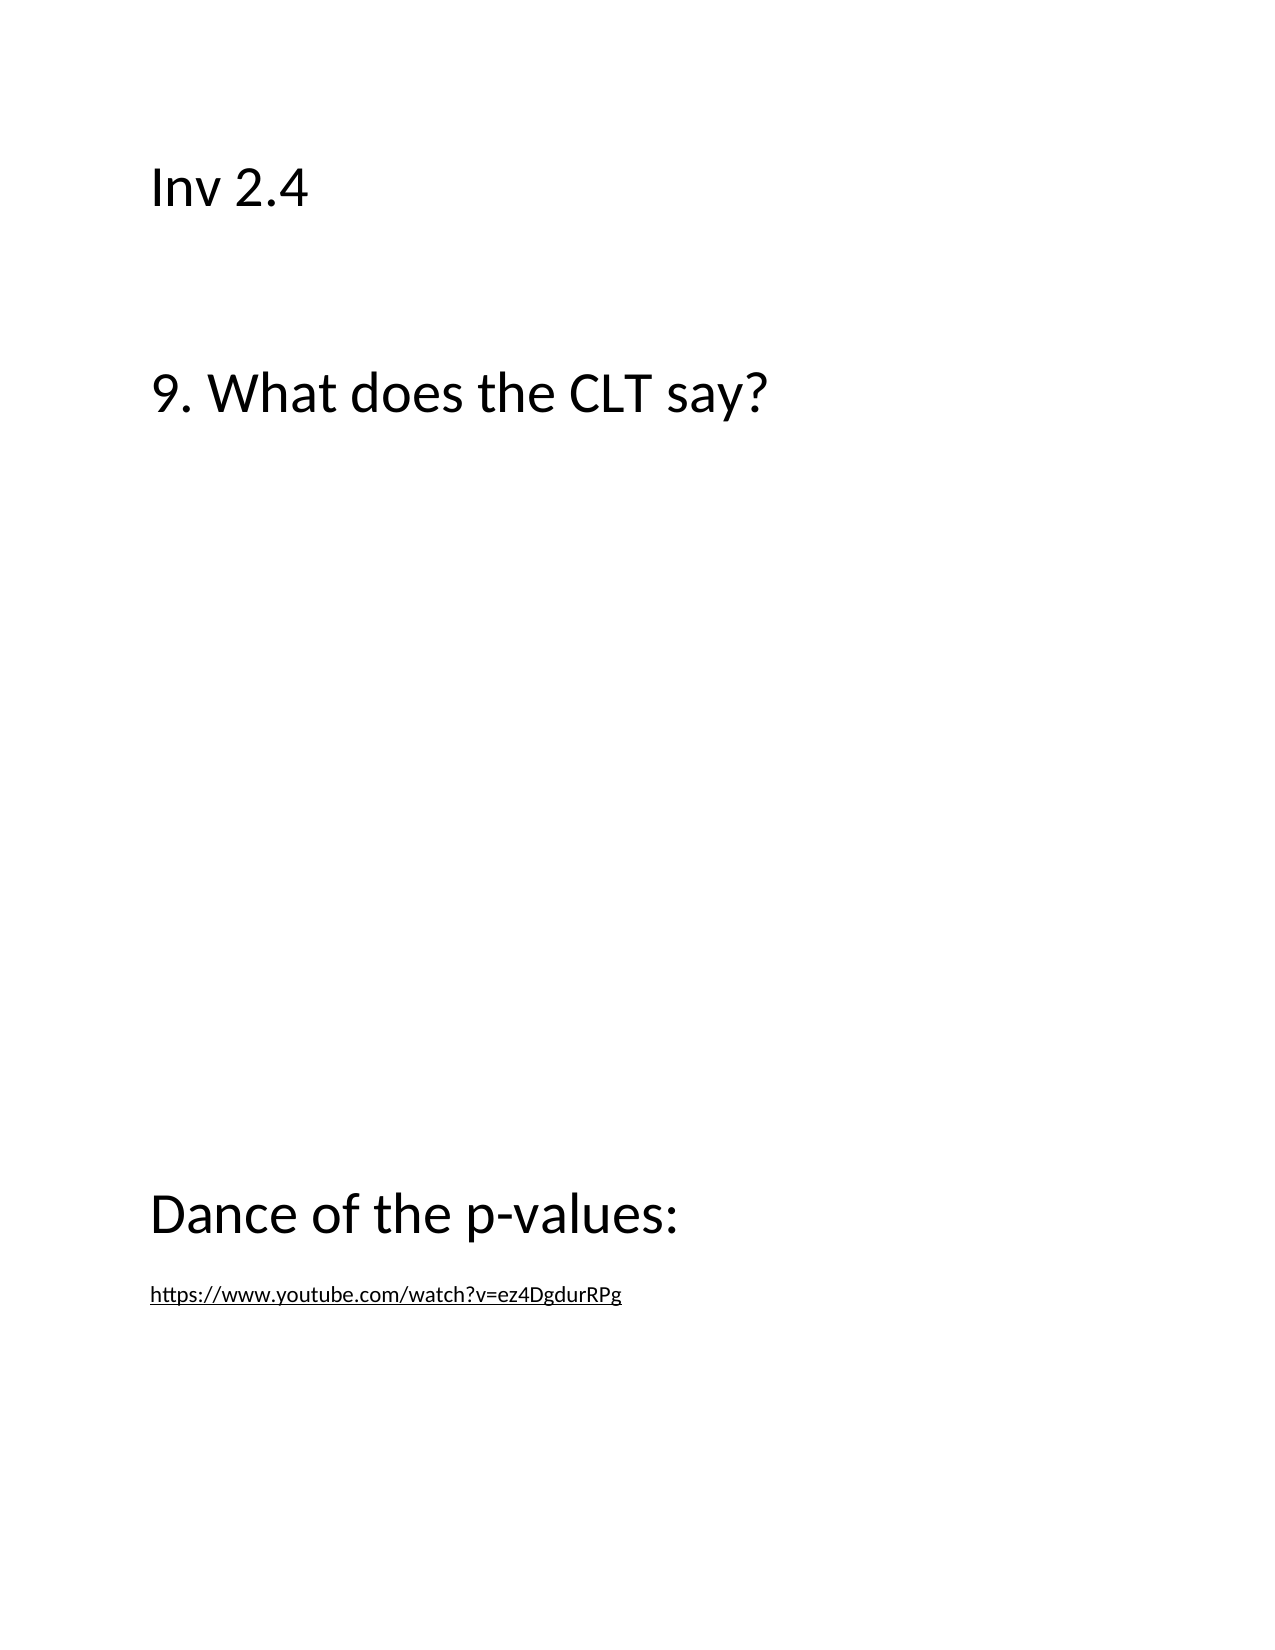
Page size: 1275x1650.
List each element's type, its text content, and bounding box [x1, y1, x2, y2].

text 9. What does the CLT say? [150, 355, 1125, 427]
text https://www.youtube.com/watch?v=ez4DgdurRPg [150, 1280, 1125, 1308]
text Dance of the p-values: [150, 1177, 1125, 1248]
text Inv 2.4 [150, 150, 1125, 221]
